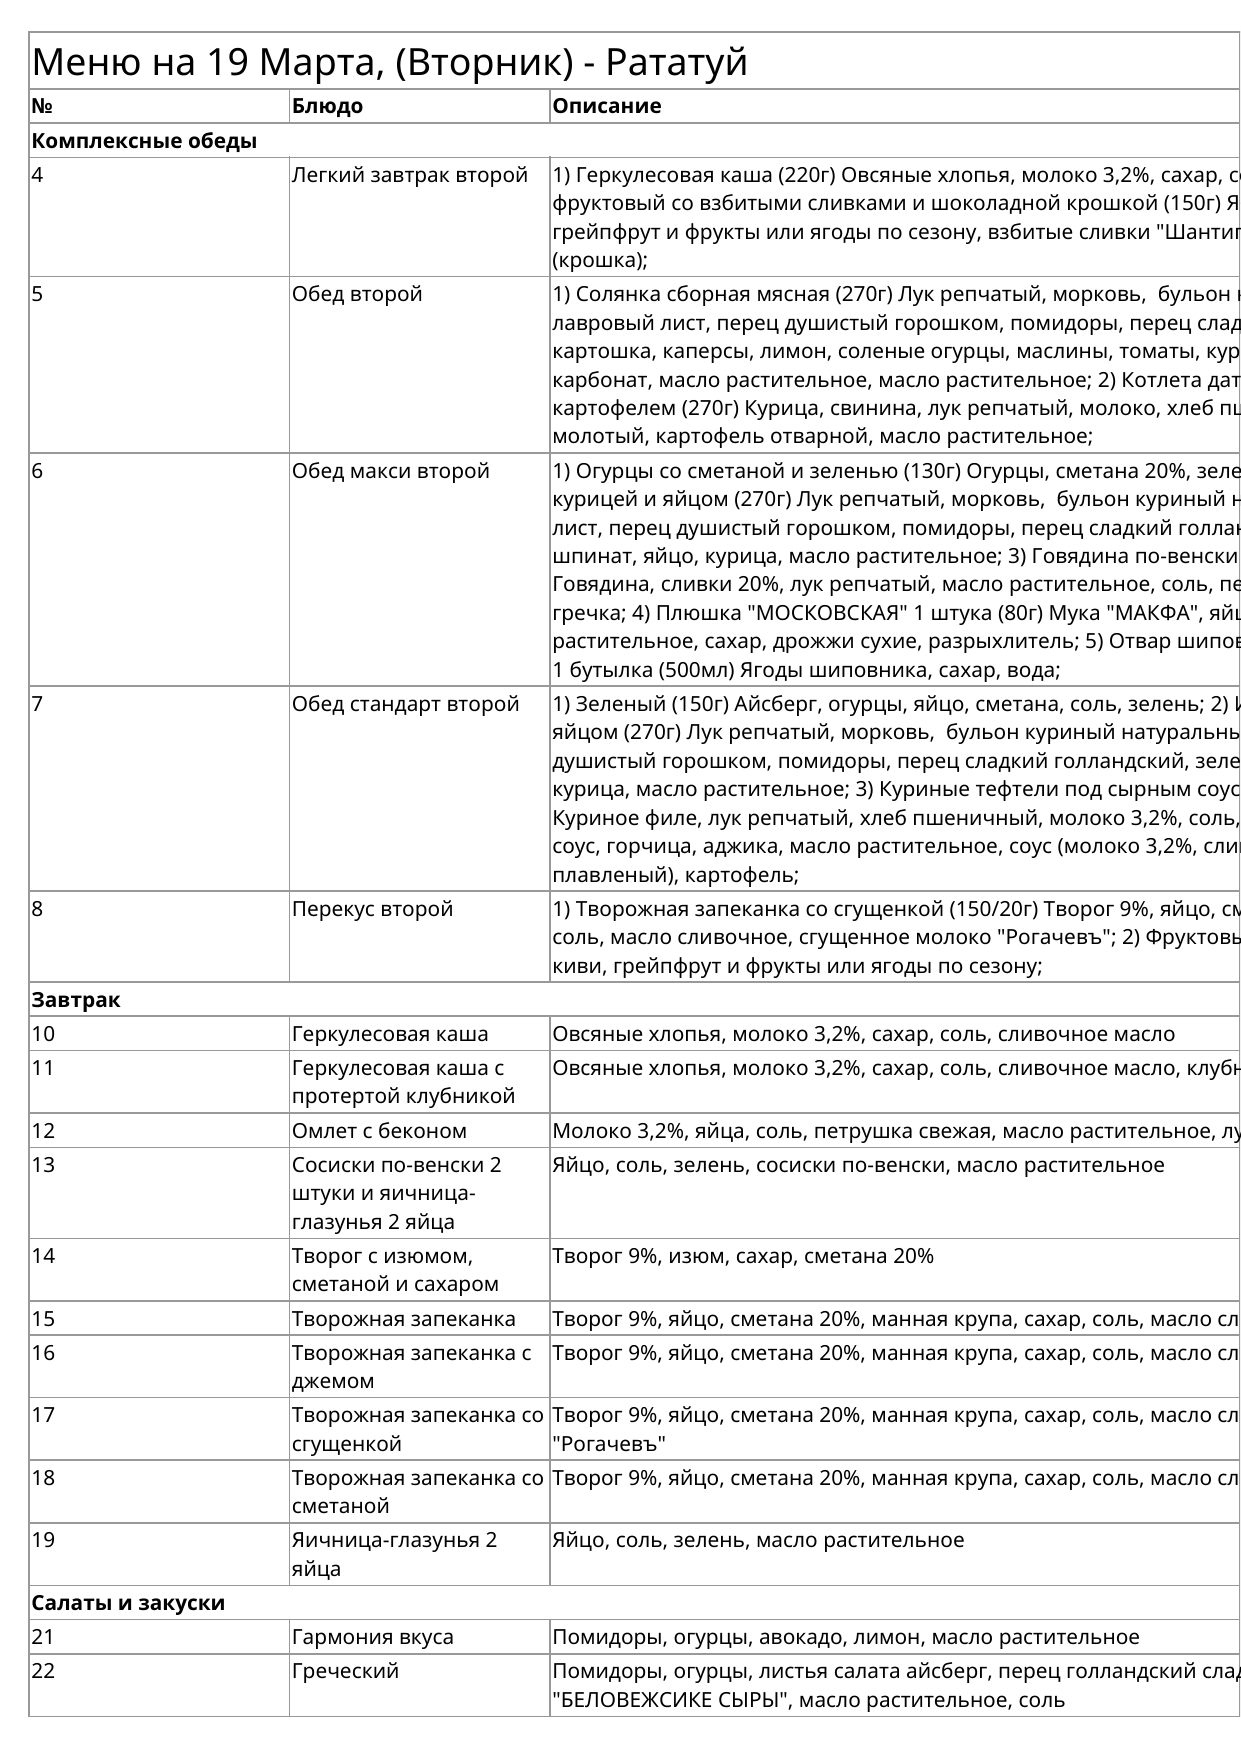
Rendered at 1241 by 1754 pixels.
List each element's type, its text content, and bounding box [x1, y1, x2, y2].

table_cell Обед стандарт второй [290, 687, 549, 890]
table_cell Яйцо, соль, зелень, сосиски по-венски, масло растительное [551, 1148, 1239, 1237]
table_cell 21 [30, 1620, 289, 1653]
table_cell Комплексные обеды [30, 124, 1239, 156]
table_cell Творожная запеканка [290, 1302, 549, 1334]
table_cell 1) Зеленый (150г) Айсберг, огурцы, яйцо, сметана, соль, зелень; 2) Из свежего шпината с курицей и яйцом (270г) Лук репчатый, морковь, бульон куриный натуральный, соль, лавровый лист, перец душистый горошком, помидоры, перец сладкий голландский, зелень, картошка, шпинат, яйцо, курица, масло растительное; 3) Куриные тефтели под сырным соусом с жареной картошкой (290г) Куриное филе, лук репчатый, хлеб пшеничный, молоко 3,2%, соль, перец черный молотый, соевый соус, горчица, аджика, масло растительное, соус (молоко 3,2%, сливки 20%, сыр российский, сыр плавленый), картофель; [551, 687, 1239, 890]
table_cell Геркулесовая каша с протертой клубникой [290, 1051, 549, 1112]
table_cell Творог 9%, яйцо, сметана 20%, манная крупа, сахар, соль, масло сливочное [551, 1302, 1239, 1334]
table_cell 14 [30, 1239, 289, 1300]
table_cell Творожная запеканка со сгущенкой [290, 1398, 549, 1459]
table_cell 18 [30, 1461, 289, 1522]
table_cell Творожная запеканка со сметаной [290, 1461, 549, 1522]
table_cell 16 [30, 1336, 289, 1397]
table_cell Творог 9%, яйцо, сметана 20%, манная крупа, сахар, соль, масло сливочное, джем [551, 1336, 1239, 1397]
table_cell Легкий завтрак второй [290, 158, 549, 276]
table_header Меню на 19 Марта, (Вторник) - Рататуй [30, 33, 1239, 88]
table_cell № [30, 90, 289, 122]
table_cell 13 [30, 1148, 289, 1237]
table_cell Обед макси второй [290, 454, 549, 685]
table_cell Творог с изюмом, сметаной и сахаром [290, 1239, 549, 1300]
table_cell 1) Творожная запеканка со сгущенкой (150/20г) Творог 9%, яйцо, сметана 20%, манная крупа, сахар, соль, масло сливочное, сгущенное молоко "Рогачевъ"; 2) Фруктовый (150г) Яблоки, апельсины, киви, грейпфрут и фрукты или ягоды по сезону; [551, 892, 1239, 981]
table_cell 10 [30, 1017, 289, 1049]
table_cell Завтрак [30, 983, 1239, 1015]
table_cell Обед второй [290, 277, 549, 452]
table_cell Творог 9%, изюм, сахар, сметана 20% [551, 1239, 1239, 1300]
table_cell 19 [30, 1524, 289, 1584]
table_cell Салаты и закуски [30, 1586, 1239, 1619]
table_cell Омлет с беконом [290, 1114, 549, 1146]
table_cell 1) Огурцы со сметаной и зеленью (130г) Огурцы, сметана 20%, зелень; 2) Из свежего шпината с курицей и яйцом (270г) Лук репчатый, морковь, бульон куриный натуральный, соль, лавровый лист, перец душистый горошком, помидоры, перец сладкий голландский, зелень, картошка, шпинат, яйцо, курица, масло растительное; 3) Говядина по-венски с отварной гречкой (300г) Говядина, сливки 20%, лук репчатый, масло растительное, соль, перец черный молотый, отварная гречка; 4) Плюшка "МОСКОВСКАЯ" 1 штука (80г) Мука "МАКФА", яйцо, соль, молоко 3,2%, масло растительное, сахар, дрожжи сухие, разрыхлитель; 5) Отвар шиповника собственного производства 1 бутылка (500мл) Ягоды шиповника, сахар, вода; [551, 454, 1239, 685]
table_cell 4 [30, 158, 289, 276]
table_cell Помидоры, огурцы, авокадо, лимон, масло растительное [551, 1620, 1239, 1653]
table_cell 12 [30, 1114, 289, 1146]
table_cell Греческий [290, 1655, 549, 1716]
table_cell 17 [30, 1398, 289, 1459]
table_cell Перекус второй [290, 892, 549, 981]
table_cell 1) Солянка сборная мясная (270г) Лук репчатый, морковь, бульон куриный натуральный, соль, лавровый лист, перец душистый горошком, помидоры, перец сладкий голландский, зелень, картошка, каперсы, лимон, соленые огурцы, маслины, томаты, курица, говядина, сардельки, карбонат, масло растительное, масло растительное; 2) Котлета датская из свинины с отварным картофелем (270г) Курица, свинина, лук репчатый, молоко, хлеб пшеничный, соль, перец черный молотый, картофель отварной, масло растительное; [551, 277, 1239, 452]
table_cell Описание [551, 90, 1239, 122]
table_cell Сосиски по-венски 2 штуки и яичница-глазунья 2 яйца [290, 1148, 549, 1237]
table_cell Творог 9%, яйцо, сметана 20%, манная крупа, сахар, соль, масло сливочное [551, 1461, 1239, 1522]
table_cell Геркулесовая каша [290, 1017, 549, 1049]
table_cell Молоко 3,2%, яйца, соль, петрушка свежая, масло растительное, лук репчатый, бекон [551, 1114, 1239, 1146]
table_cell 11 [30, 1051, 289, 1112]
table_cell Помидоры, огурцы, листья салата айсберг, перец голландский сладкий, маслины, брынза "БЕЛОВЕЖСИКЕ СЫРЫ", масло растительное, соль [551, 1655, 1239, 1716]
table_cell 22 [30, 1655, 289, 1716]
table_cell Овсяные хлопья, молоко 3,2%, сахар, соль, сливочное масло, клубника [551, 1051, 1239, 1112]
table_cell 15 [30, 1302, 289, 1334]
table_cell 5 [30, 277, 289, 452]
table_cell Гармония вкуса [290, 1620, 549, 1653]
table_cell 7 [30, 687, 289, 890]
table_cell Творог 9%, яйцо, сметана 20%, манная крупа, сахар, соль, масло сливочное, сгущенное молоко "Рогачевъ" [551, 1398, 1239, 1459]
table_cell 6 [30, 454, 289, 685]
table_cell Творожная запеканка с джемом [290, 1336, 549, 1397]
table_cell 1) Геркулесовая каша (220г) Овсяные хлопья, молоко 3,2%, сахар, соль, сливочное масло; 2) фруктовый со взбитыми сливками и шоколадной крошкой (150г) Яблоки, апельсины, киви, грейпфрут и фрукты или ягоды по сезону, взбитые сливки "Шантипак", молочный шоколад (крошка); [551, 158, 1239, 276]
table_cell 8 [30, 892, 289, 981]
table_cell Овсяные хлопья, молоко 3,2%, сахар, соль, сливочное масло [551, 1017, 1239, 1049]
table_cell Блюдо [290, 90, 549, 122]
table_cell Яичница-глазунья 2 яйца [290, 1524, 549, 1584]
table_cell Яйцо, соль, зелень, масло растительное [551, 1524, 1239, 1584]
